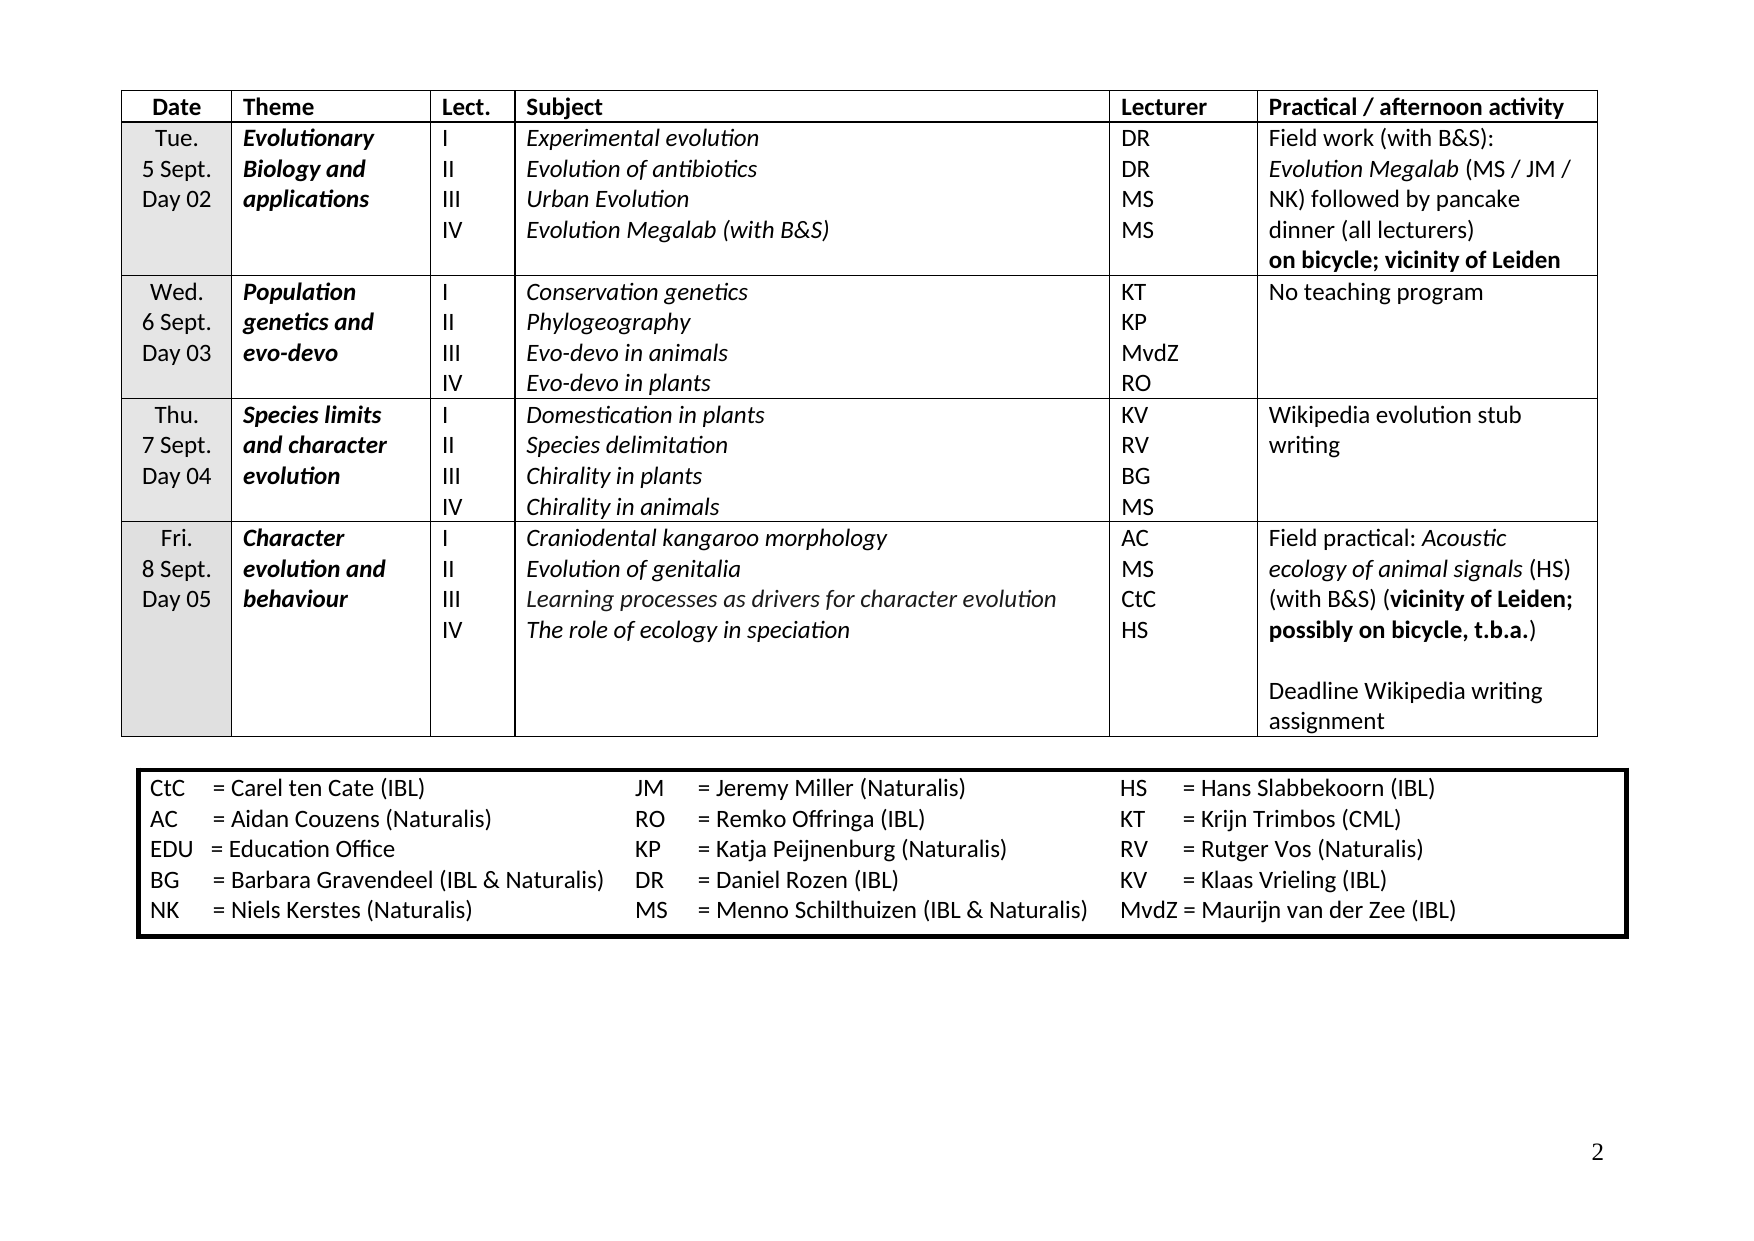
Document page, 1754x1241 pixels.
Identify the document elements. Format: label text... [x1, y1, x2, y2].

table_cell Evolutionary Biology and applications [232, 123, 430, 275]
table_header Subject [516, 91, 1109, 121]
table_header HS = Hans Slabbekoorn (IBL) KT = Krijn Trimbos (CML) RV = Rutger Vos (Naturalis) KV = Klaas Vrieling (IBL) MvdZ = Maurijn van der Zee (IBL) [1109, 772, 1624, 934]
table_header Lect. [431, 91, 514, 121]
table_cell Experimental evolution Evolution of antibiotics Urban Evolution Evolution Megalab (with B&S) [516, 123, 1109, 275]
table_cell I II III IV [431, 123, 514, 275]
table_header Practical / afternoon activity [1258, 91, 1597, 121]
table_cell Domestication in plants Species delimitation Chirality in plants Chirality in animals [516, 399, 1109, 521]
table_header JM = Jeremy Miller (Naturalis) RO = Remko Offringa (IBL) KP = Katja Peijnenburg (Naturalis) DR = Daniel Rozen (IBL) MS = Menno Schilthuizen (IBL & Naturalis) [624, 772, 1109, 934]
table_cell No teaching program [1258, 276, 1597, 398]
table_cell Species limits and character evolution [232, 399, 430, 521]
table_header CtC = Carel ten Cate (IBL) AC = Aidan Couzens (Naturalis) EDU = Education Office BG = Barbara Gravendeel (IBL & Naturalis) NK = Niels Kerstes (Naturalis) [141, 772, 624, 934]
table_header Date [122, 91, 231, 121]
table_cell KV RV BG MS [1110, 399, 1257, 521]
table_cell Fri. 8 Sept. Day 05 [122, 522, 231, 736]
table_cell Thu. 7 Sept. Day 04 [122, 399, 231, 521]
table_cell Craniodental kangaroo morphology Evolution of genitalia Learning processes as drivers for character evolution The role of ecology in speciation [516, 522, 1109, 736]
table_header Lecturer [1110, 91, 1257, 121]
table_cell Tue. 5 Sept. Day 02 [122, 123, 231, 275]
table_cell DR DR MS MS [1110, 123, 1257, 275]
table_cell AC MS CtC HS [1110, 522, 1257, 736]
table_cell Field practical: Acoustic ecology of animal signals (HS) (with B&S) (vicinity of Leiden; possibly on bicycle, t.b.a.) Deadline Wikipedia writing assignment [1258, 522, 1597, 736]
table_header Theme [232, 91, 430, 121]
table_cell Field work (with B&S): Evolution Megalab (MS / JM / NK) followed by pancake dinner (all lecturers) on bicycle; vicinity of Leiden [1258, 123, 1597, 275]
table_cell I II III IV [431, 276, 514, 398]
table_cell Population genetics and evo-devo [232, 276, 430, 398]
table_cell I II III IV [431, 399, 514, 521]
table_cell Character evolution and behaviour [232, 522, 430, 736]
table_cell Conservation genetics Phylogeography Evo-devo in animals Evo-devo in plants [516, 276, 1109, 398]
table_cell Wed. 6 Sept. Day 03 [122, 276, 231, 398]
table_cell Wikipedia evolution stub writing [1258, 399, 1597, 521]
table_cell KT KP MvdZ RO [1110, 276, 1257, 398]
table_cell I II III IV [431, 522, 514, 736]
